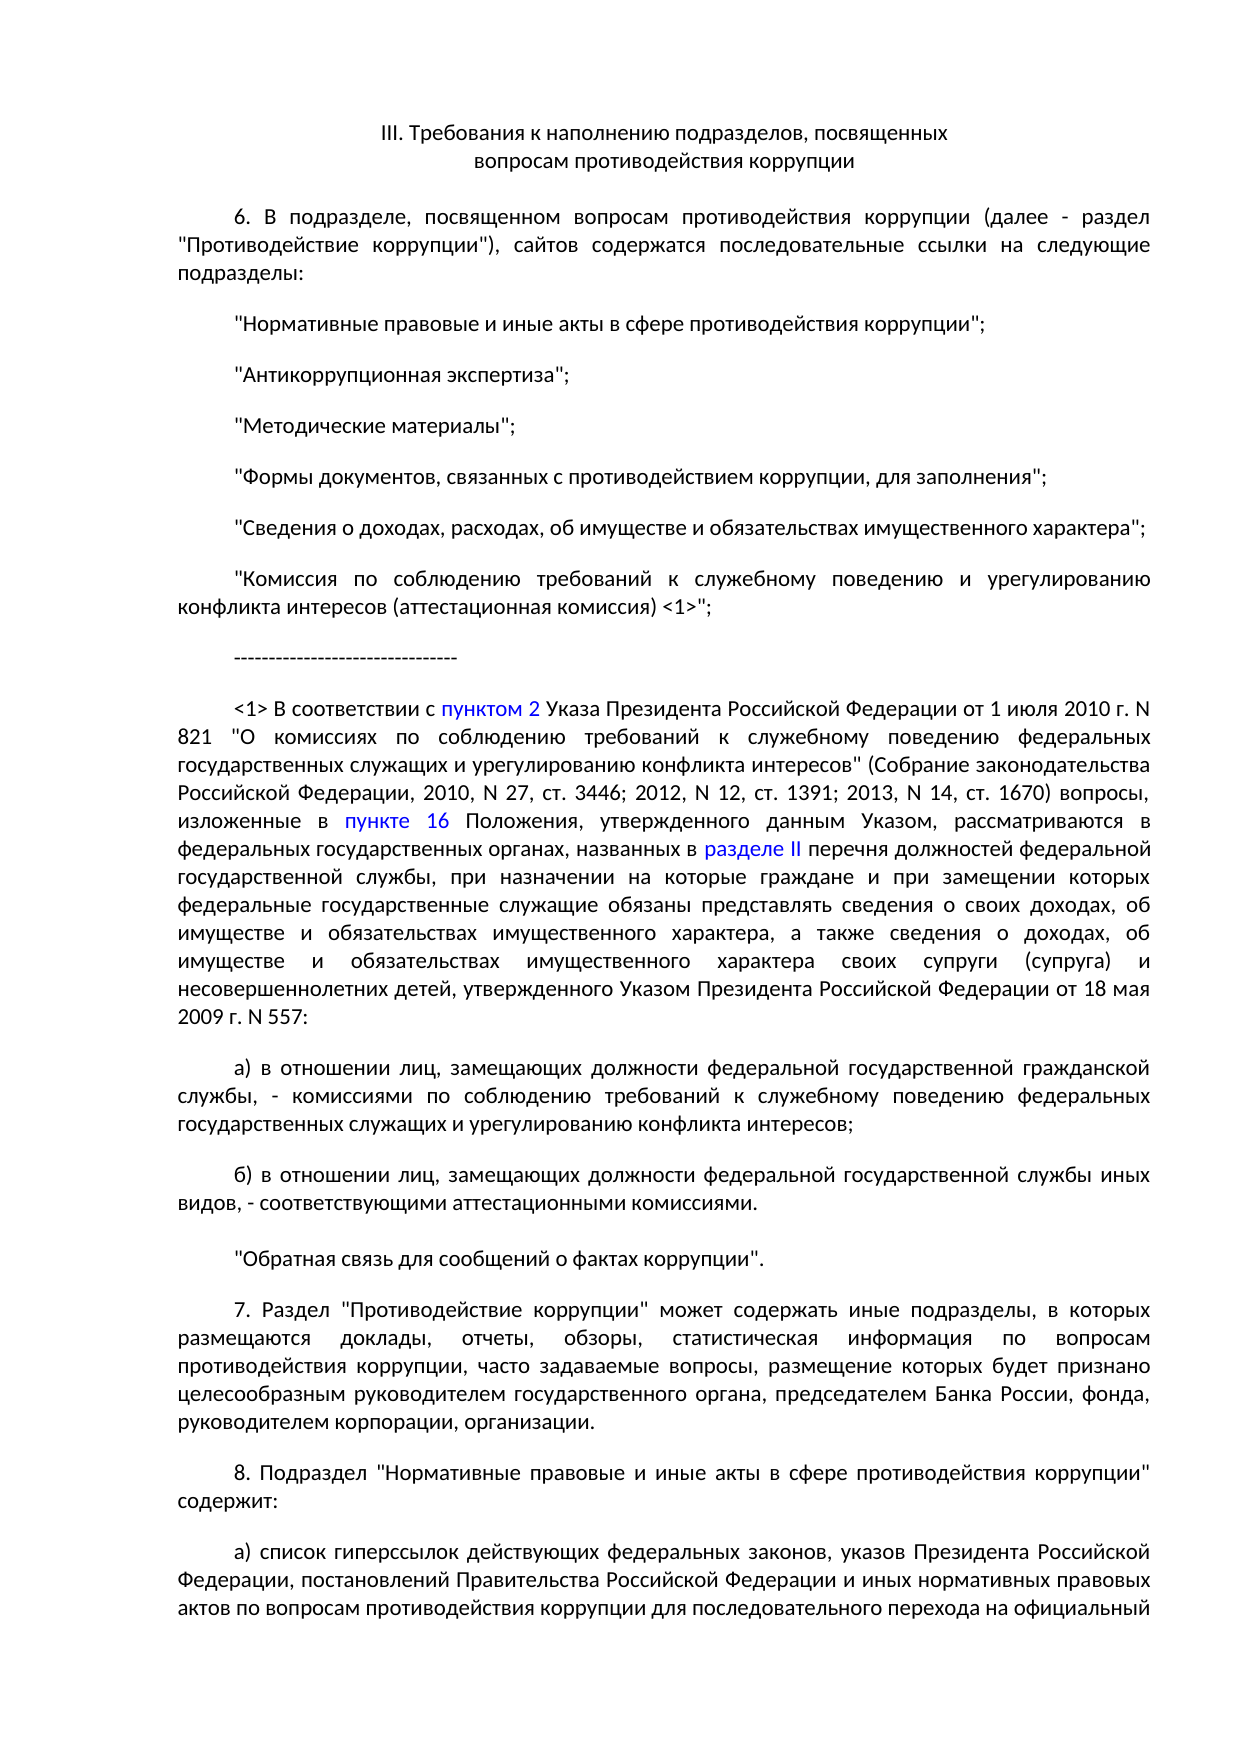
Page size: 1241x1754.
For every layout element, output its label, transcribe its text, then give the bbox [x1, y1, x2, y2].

text 8. Подраздел "Нормативные правовые и иные акты в сфере противодействия коррупции" содержит: [177, 1458, 1152, 1514]
text "Сведения о доходах, расходах, об имуществе и обязательствах имущественного характера"; [177, 513, 1152, 541]
text "Нормативные правовые и иные акты в сфере противодействия коррупции"; [177, 309, 1152, 337]
text 6. В подразделе, посвященном вопросам противодействия коррупции (далее - раздел "Противодействие коррупции"), сайтов содержатся последовательные ссылки на следующие подразделы: [177, 202, 1152, 286]
text <1> В соответствии с пунктом 2 Указа Президента Российской Федерации от 1 июля 2010 г. N 821 "О комиссиях по соблюдению требований к служебному поведению федеральных государственных служащих и урегулированию конфликта интересов" (Собрание законодательства Российской Федерации, 2010, N 27, ст. 3446; 2012, N 12, ст. 1391; 2013, N 14, ст. 1670) вопросы, изложенные в пункте 16 Положения, утвержденного данным Указом, рассматриваются в федеральных государственных органах, названных в разделе II перечня должностей федеральной государственной службы, при назначении на которые граждане и при замещении которых федеральные государственные служащие обязаны представлять сведения о своих доходах, об имуществе и обязательствах имущественного характера, а также сведения о доходах, об имуществе и обязательствах имущественного характера своих супруги (супруга) и несовершеннолетних детей, утвержденного Указом Президента Российской Федерации от 18 мая 2009 г. N 557: [177, 694, 1152, 1030]
text "Антикоррупционная экспертиза"; [177, 360, 1152, 388]
text "Формы документов, связанных с противодействием коррупции, для заполнения"; [177, 462, 1152, 490]
text 7. Раздел "Противодействие коррупции" может содержать иные подразделы, в которых размещаются доклады, отчеты, обзоры, статистическая информация по вопросам противодействия коррупции, часто задаваемые вопросы, размещение которых будет признано целесообразным руководителем государственного органа, председателем Банка России, фонда, руководителем корпорации, организации. [177, 1295, 1152, 1435]
text б) в отношении лиц, замещающих должности федеральной государственной службы иных видов, - соответствующими аттестационными комиссиями. [177, 1160, 1152, 1216]
text "Обратная связь для сообщений о фактах коррупции". [177, 1244, 1152, 1272]
text -------------------------------- [177, 643, 1152, 671]
text а) в отношении лиц, замещающих должности федеральной государственной гражданской службы, - комиссиями по соблюдению требований к служебному поведению федеральных государственных служащих и урегулированию конфликта интересов; [177, 1053, 1152, 1137]
text "Методические материалы"; [177, 411, 1152, 439]
text вопросам противодействия коррупции [177, 146, 1152, 174]
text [177, 1537, 1152, 1621]
text III. Требования к наполнению подразделов, посвященных [177, 118, 1152, 146]
text "Комиссия по соблюдению требований к служебному поведению и урегулированию конфликта интересов (аттестационная комиссия) <1>"; [177, 564, 1152, 620]
